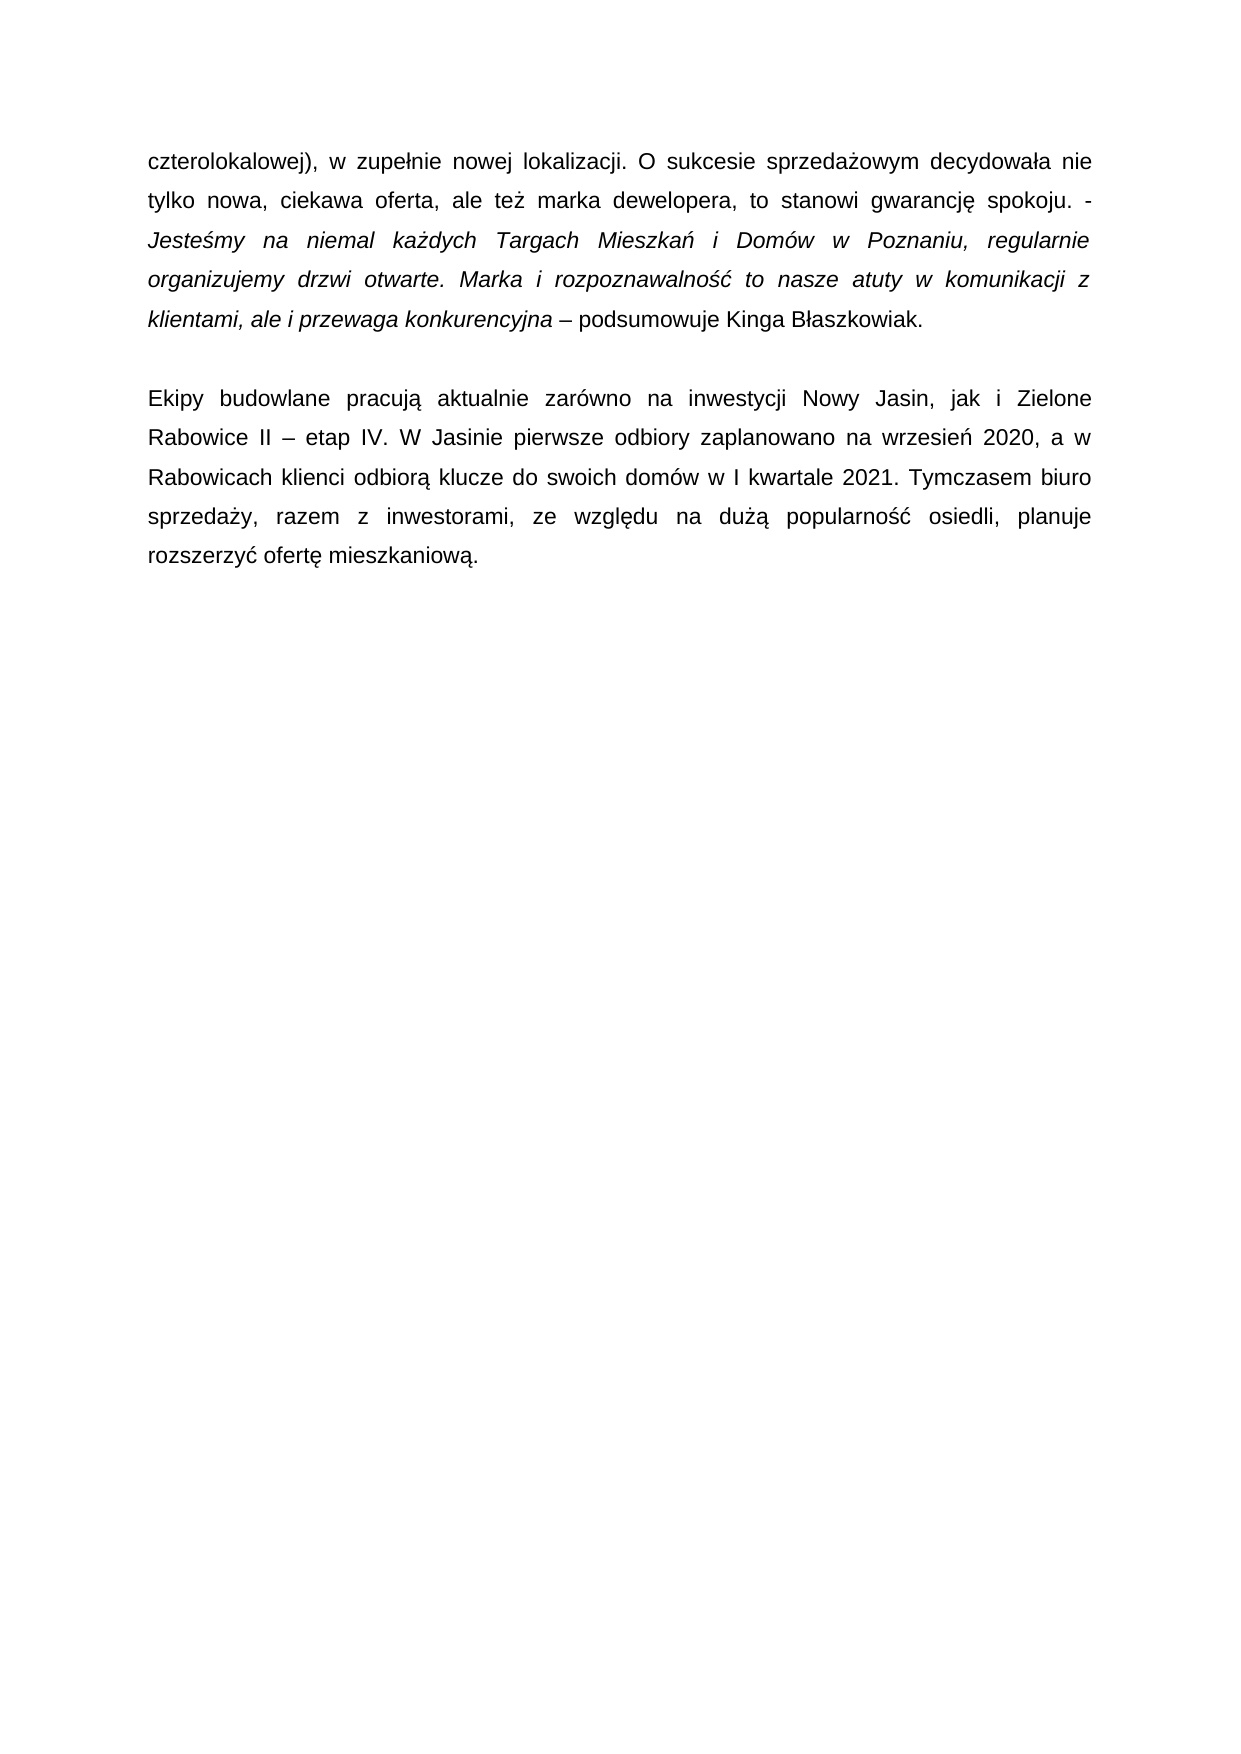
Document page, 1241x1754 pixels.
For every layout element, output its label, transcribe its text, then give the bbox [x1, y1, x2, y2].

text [148, 148, 1093, 332]
text Ekipy budowlane pracują aktualnie zarówno na inwestycji Nowy Jasin, jak i Zielone Rabowice II – etap IV. W Jasinie pierwsze odbiory zaplanowano na wrzesień 2020, a w Rabowicach klienci odbiorą klucze do swoich domów w I kwartale 2021. Tymczasem biuro sprzedaży, razem z inwestorami, ze względu na dużą popularność osiedli, planuje rozszerzyć ofertę mieszkaniową. [148, 384, 1093, 569]
